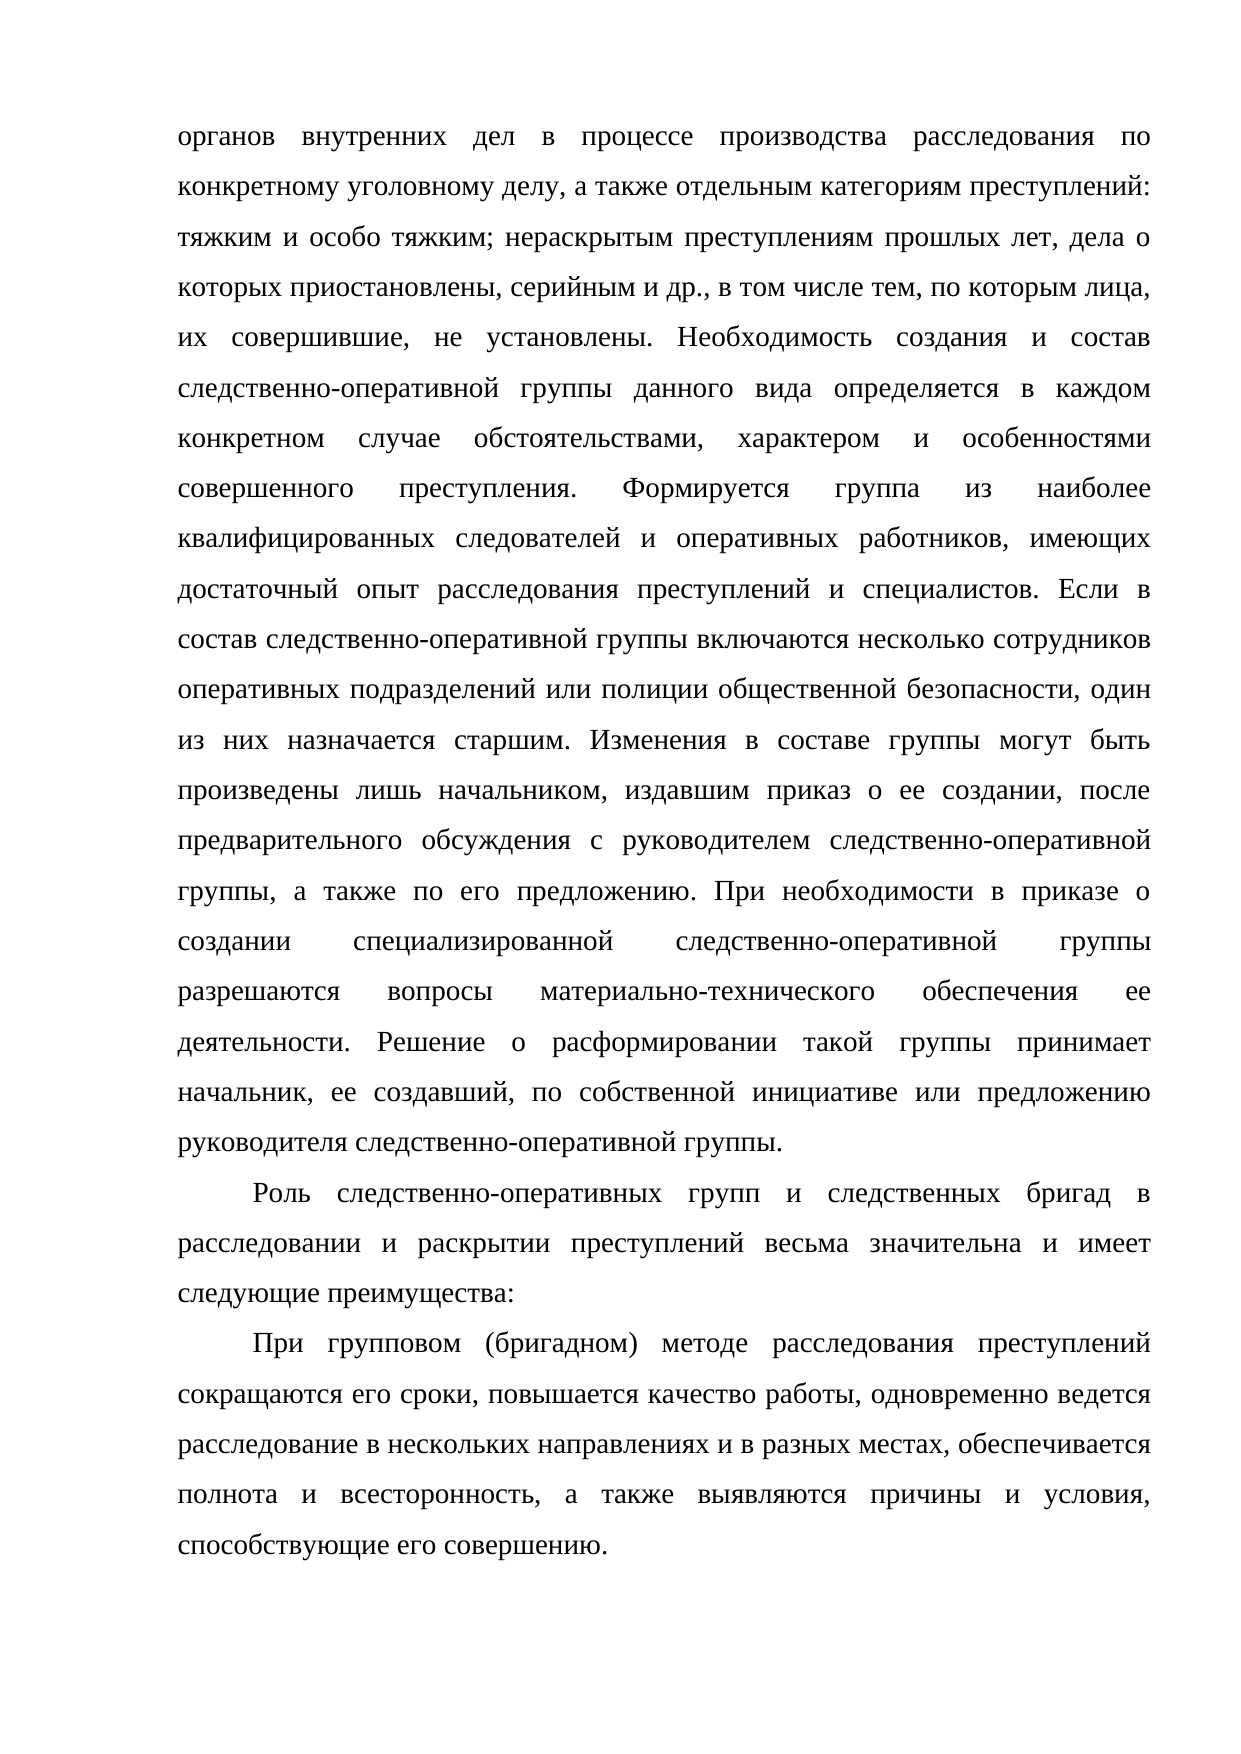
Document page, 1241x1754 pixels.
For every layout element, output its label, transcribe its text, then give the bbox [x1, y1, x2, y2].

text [177, 118, 1152, 1158]
text При групповом (бригадном) методе расследования преступлений сокращаются его сроки, повышается качество работы, одновременно ведется расследование в нескольких направлениях и в разных местах, обеспечивается полнота и всесторонность, а также выявляются причины и условия, способствующие его совершению. [177, 1326, 1152, 1560]
text Роль следственно-оперативных групп и следственных бригад в расследовании и раскрытии преступлений весьма значительна и имеет следующие преимущества: [177, 1175, 1152, 1309]
